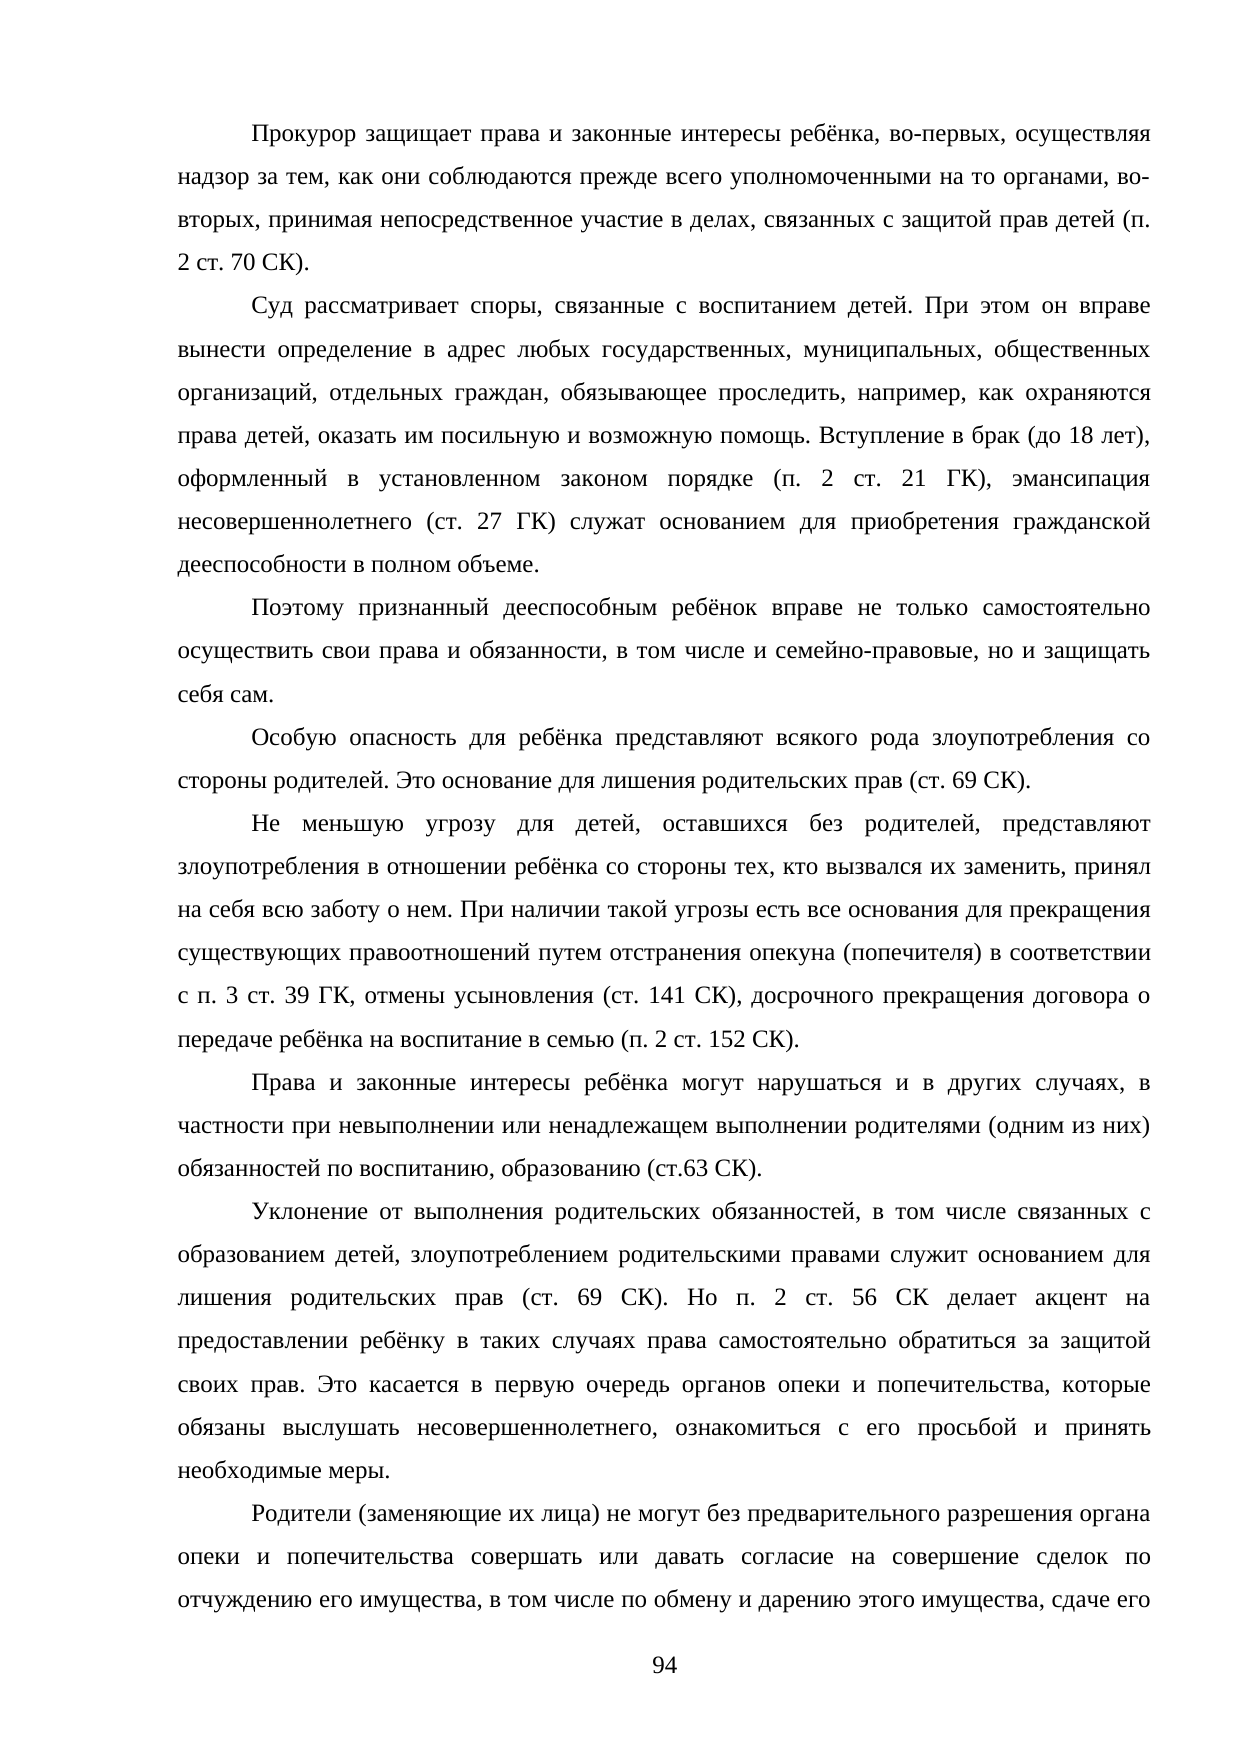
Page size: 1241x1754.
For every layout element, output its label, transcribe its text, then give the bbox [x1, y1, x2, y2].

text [177, 1498, 1152, 1613]
text Особую опасность для ребёнка представляют всякого рода злоупотребления со стороны родителей. Это основание для лишения родительских прав (ст. 69 СК). [177, 722, 1152, 794]
text Уклонение от выполнения родительских обязанностей, в том числе связанных с образованием детей, злоупотреблением родительскими правами служит основанием для лишения родительских прав (ст. 69 СК). Но п. 2 ст. 56 СК делает акцент на предоставлении ребёнку в таких случаях права самостоятельно обратиться за защитой своих прав. Это касается в первую очередь органов опеки и попечительства, которые обязаны выслушать несовершеннолетнего, ознакомиться с его просьбой и принять необходимые меры. [177, 1196, 1152, 1484]
text Прокурор защищает права и законные интересы ребёнка, во-первых, осуществляя надзор за тем, как они соблюдаются прежде всего уполномоченными на то органами, во-вторых, принимая непосредственное участие в делах, связанных с защитой прав детей (п. 2 ст. 70 СК). [177, 118, 1152, 276]
text Поэтому признанный дееспособным ребёнок вправе не только самостоятельно осуществить свои права и обязанности, в том числе и семейно-правовые, но и защищать себя сам. [177, 592, 1152, 707]
text Не меньшую угрозу для детей, оставшихся без родителей, представляют злоупотребления в отношении ребёнка со стороны тех, кто вызвался их заменить, принял на себя всю заботу о нем. При наличии такой угрозы есть все основания для прекращения существующих правоотношений путем отстранения опекуна (попечителя) в соответствии с п. 3 ст. 39 ГК, отмены усыновления (ст. 141 СК), досрочного прекращения договора о передаче ребёнка на воспитание в семью (п. 2 ст. 152 СК). [177, 808, 1152, 1052]
text Права и законные интересы ребёнка могут нарушаться и в других случаях, в частности при невыполнении или ненадлежащем выполнении родителями (одним из них) обязанностей по воспитанию, образованию (ст.63 СК). [177, 1067, 1152, 1182]
text Суд рассматривает споры, связанные с воспитанием детей. При этом он вправе вынести определение в адрес любых государственных, муниципальных, общественных организаций, отдельных граждан, обязывающее проследить, например, как охраняются права детей, оказать им посильную и возможную помощь. Вступление в брак (до 18 лет), оформленный в установленном законом порядке (п. 2 ст. 21 ГК), эмансипация несовершеннолетнего (ст. 27 ГК) служат основанием для приобретения гражданской дееспособности в полном объеме. [177, 291, 1152, 578]
